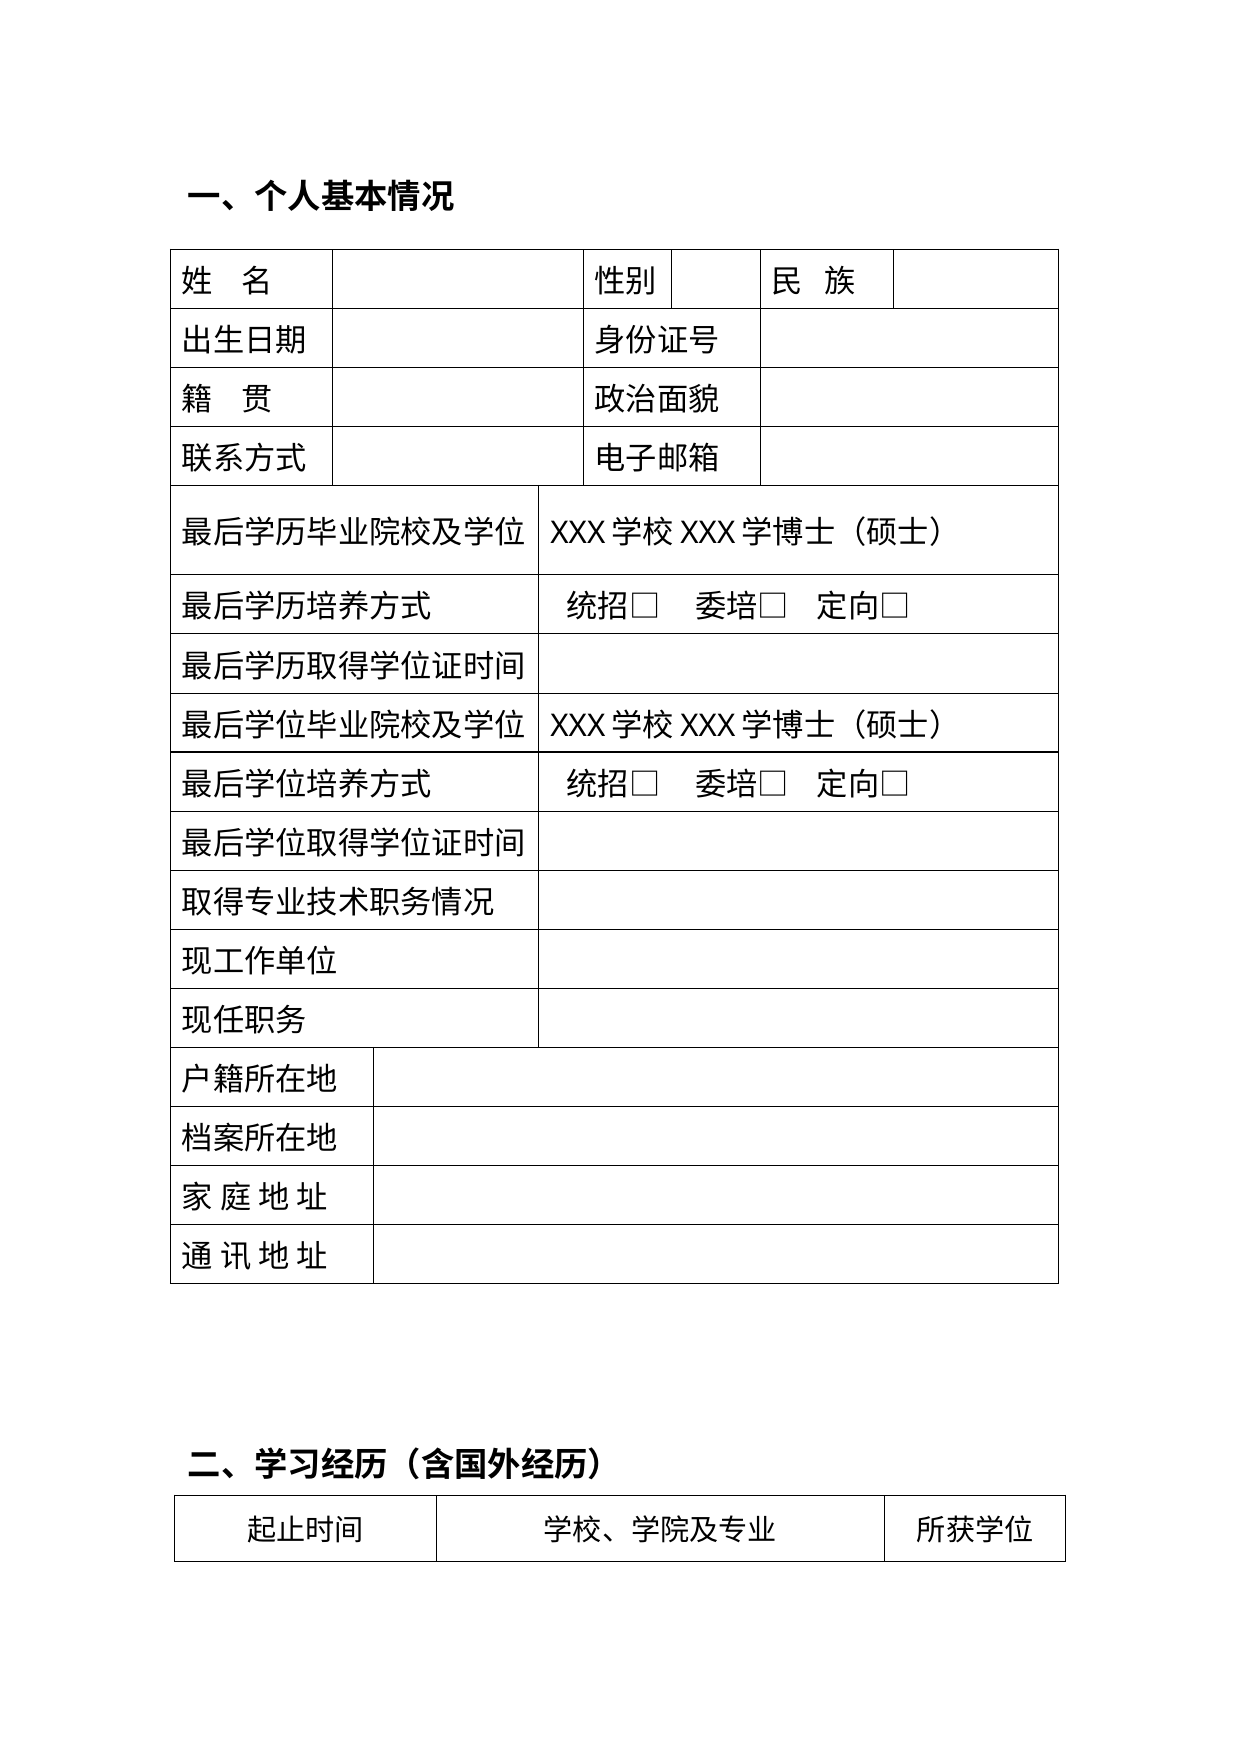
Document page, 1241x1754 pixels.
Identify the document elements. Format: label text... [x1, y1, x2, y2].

text 一、个人基本情况 [187, 162, 1053, 227]
table_cell 通 讯 地 址 [171, 1225, 373, 1283]
table_cell 统招□ 委培□ 定向□ [539, 575, 1058, 633]
table_cell 政治面貌 [584, 368, 760, 426]
table_cell 电子邮箱 [584, 427, 760, 485]
table_cell [374, 1225, 1058, 1283]
table_cell [539, 812, 1058, 869]
table_header [333, 250, 583, 308]
table_cell 最后学位培养方式 [171, 753, 538, 811]
table_cell 最后学历培养方式 [171, 575, 538, 633]
table_cell 最后学位毕业院校及学位 [171, 694, 538, 751]
table_cell 档案所在地 [171, 1107, 373, 1165]
table_cell 现工作单位 [171, 930, 538, 988]
table_cell [374, 1166, 1058, 1224]
table_header 学校、学院及专业 [437, 1496, 884, 1561]
table_cell 最后学位取得学位证时间 [171, 812, 538, 869]
table_cell [539, 634, 1058, 692]
table_cell 籍 贯 [171, 368, 332, 426]
table_header 姓 名 [171, 250, 332, 308]
table_header 民 族 [761, 250, 893, 308]
table_cell XXX学校XXX学博士（硕士） [539, 694, 1058, 751]
table_cell [539, 871, 1058, 929]
table_cell 现任职务 [171, 989, 538, 1047]
table_cell 身份证号 [584, 309, 760, 367]
table_cell 统招□ 委培□ 定向□ [539, 753, 1058, 811]
table_cell [333, 309, 583, 367]
table_cell XXX学校XXX学博士（硕士） [539, 486, 1058, 574]
table_cell 家 庭 地 址 [171, 1166, 373, 1224]
table_cell [333, 427, 583, 485]
table_cell [333, 368, 583, 426]
table_cell [374, 1107, 1058, 1165]
table_cell [761, 309, 1058, 367]
table_cell 户籍所在地 [171, 1048, 373, 1106]
table_cell 最后学历取得学位证时间 [171, 634, 538, 692]
table_cell [374, 1048, 1058, 1106]
table_cell 出生日期 [171, 309, 332, 367]
table_header 性别 [584, 250, 671, 308]
table_cell 取得专业技术职务情况 [171, 871, 538, 929]
table_cell [539, 930, 1058, 988]
table_header 所获学位 [885, 1496, 1065, 1561]
table_cell [761, 427, 1058, 485]
table_cell [539, 989, 1058, 1047]
table_cell 联系方式 [171, 427, 332, 485]
table_header 起止时间 [175, 1496, 436, 1561]
table_header [672, 250, 760, 308]
text 二、学习经历（含国外经历） [187, 1429, 1053, 1494]
table_header [894, 250, 1058, 308]
table_cell [761, 368, 1058, 426]
table_cell 最后学历毕业院校及学位 [171, 486, 538, 574]
